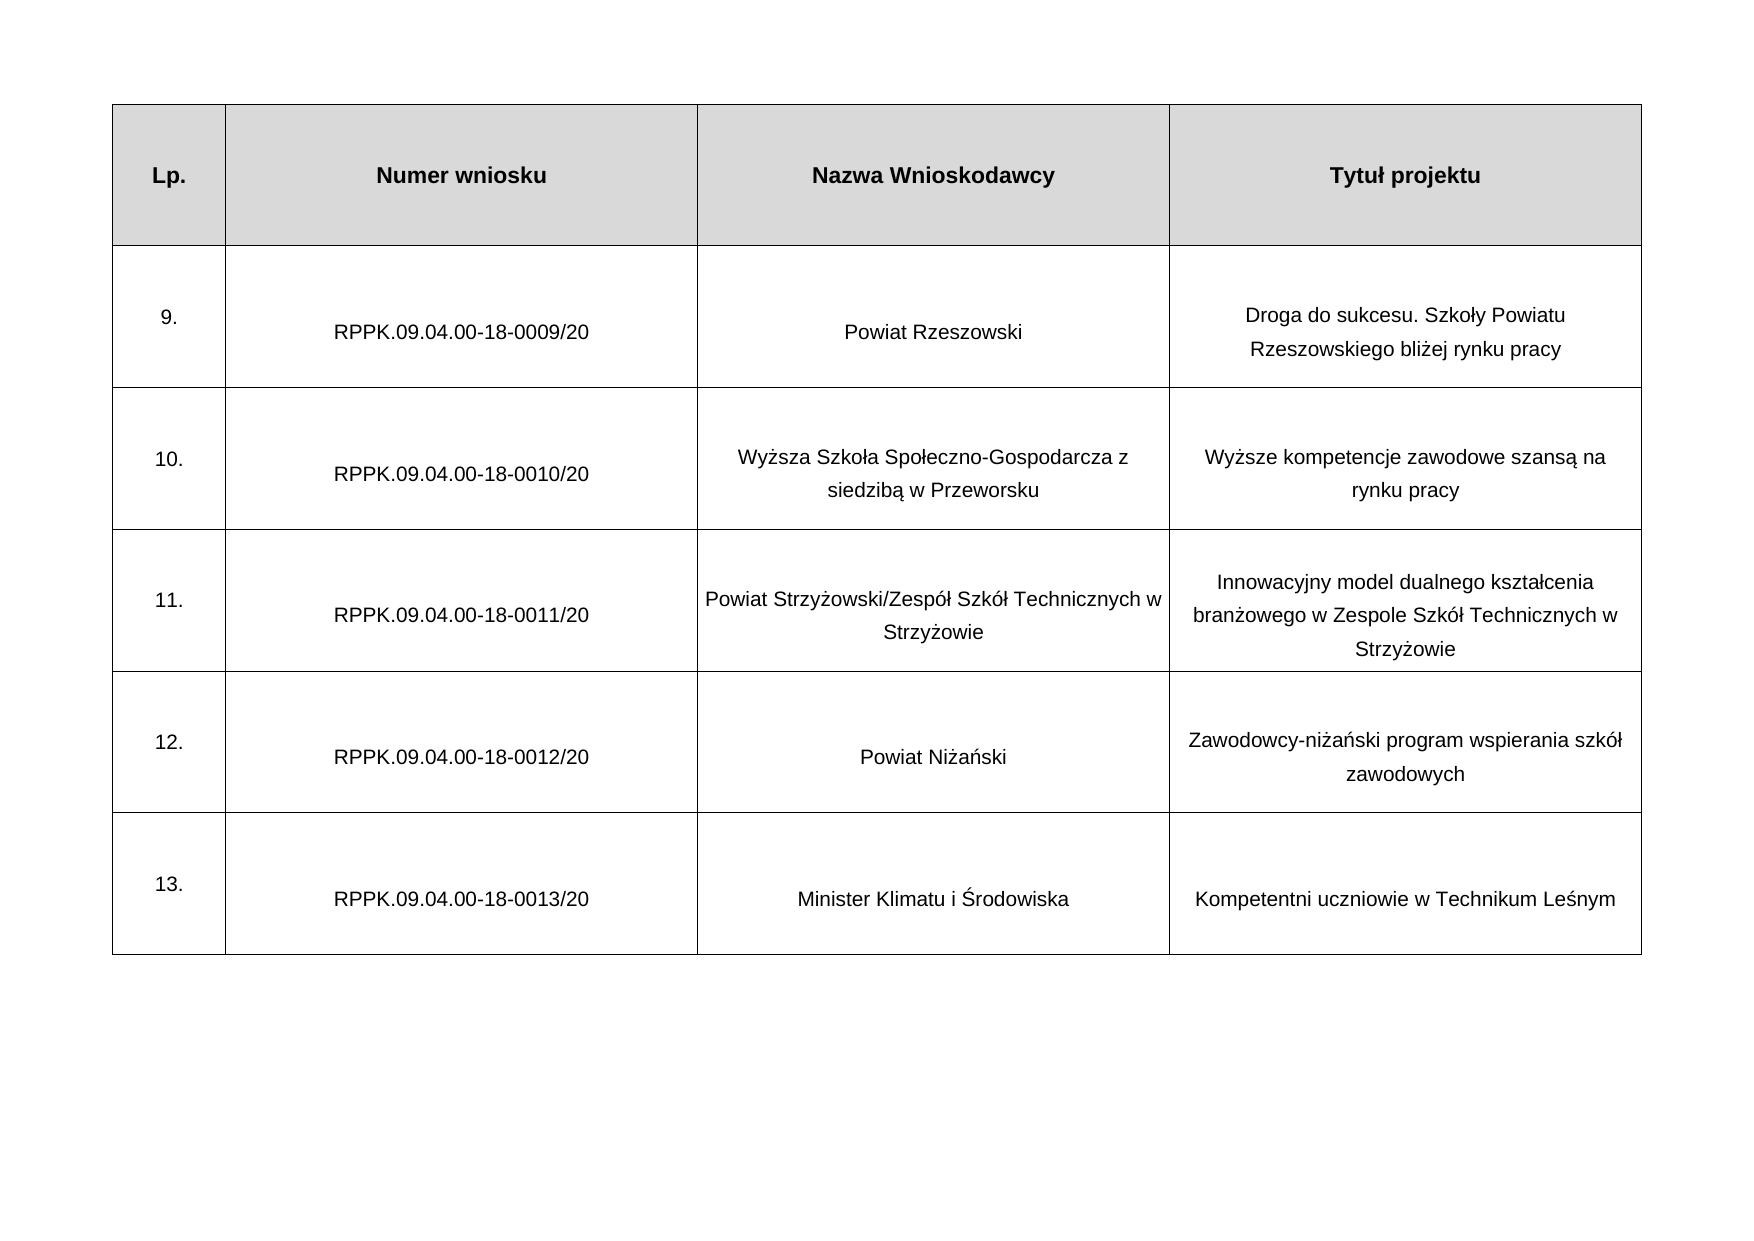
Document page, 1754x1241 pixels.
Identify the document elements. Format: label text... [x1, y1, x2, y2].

table_cell Powiat Niżański [698, 672, 1169, 812]
table_cell Powiat Rzeszowski [698, 246, 1169, 387]
table_cell 10. [113, 388, 225, 529]
table_cell Powiat Strzyżowski/Zespół Szkół Technicznych w Strzyżowie [698, 530, 1169, 671]
table_cell Kompetentni uczniowie w Technikum Leśnym [1170, 813, 1641, 954]
table_header Numer wniosku [226, 105, 697, 245]
table_cell 9. [113, 246, 225, 387]
table_header Nazwa Wnioskodawcy [698, 105, 1169, 245]
table_cell Minister Klimatu i Środowiska [698, 813, 1169, 954]
table_cell RPPK.09.04.00-18-0009/20 [226, 246, 697, 387]
table_cell Wyższa Szkoła Społeczno-Gospodarcza z siedzibą w Przeworsku [698, 388, 1169, 529]
table_cell RPPK.09.04.00-18-0012/20 [226, 672, 697, 812]
table_cell 12. [113, 672, 225, 812]
table_cell RPPK.09.04.00-18-0013/20 [226, 813, 697, 954]
table_header Lp. [113, 105, 225, 245]
table_header Tytuł projektu [1170, 105, 1641, 245]
table_cell Wyższe kompetencje zawodowe szansą na rynku pracy [1170, 388, 1641, 529]
table_cell Droga do sukcesu. Szkoły Powiatu Rzeszowskiego bliżej rynku pracy [1170, 246, 1641, 387]
table_cell 13. [113, 813, 225, 954]
table_cell 11. [113, 530, 225, 671]
table_cell RPPK.09.04.00-18-0011/20 [226, 530, 697, 671]
table_cell Innowacyjny model dualnego kształcenia branżowego w Zespole Szkół Technicznych w Strzyżowie [1170, 530, 1641, 671]
table_cell Zawodowcy-niżański program wspierania szkół zawodowych [1170, 672, 1641, 812]
table_cell RPPK.09.04.00-18-0010/20 [226, 388, 697, 529]
